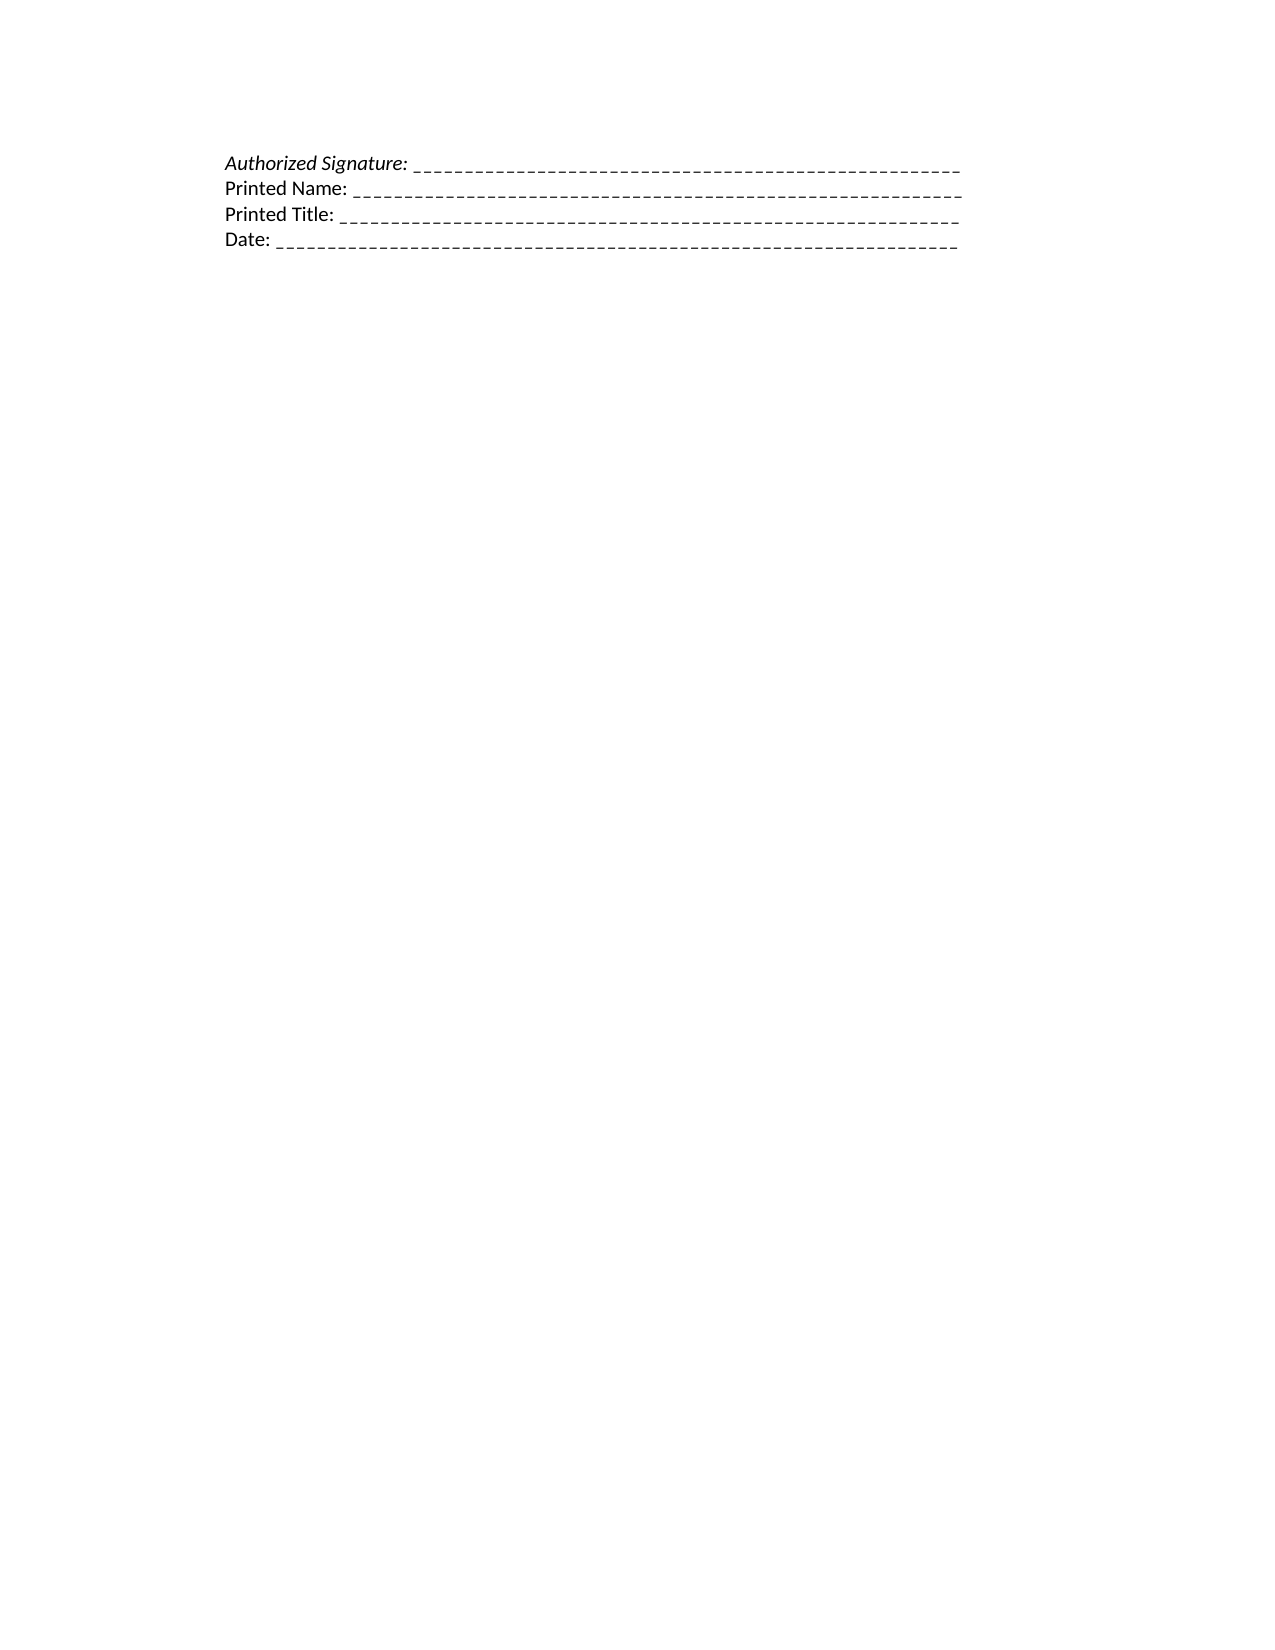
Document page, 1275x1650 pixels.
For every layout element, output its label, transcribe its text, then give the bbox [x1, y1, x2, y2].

text Printed Name: ___________________________________________________________ [150, 175, 1126, 201]
text Date: __________________________________________________________________ [150, 226, 1126, 252]
text Authorized Signature: _____________________________________________________ [150, 150, 1126, 175]
text Printed Title: ____________________________________________________________ [150, 201, 1126, 226]
